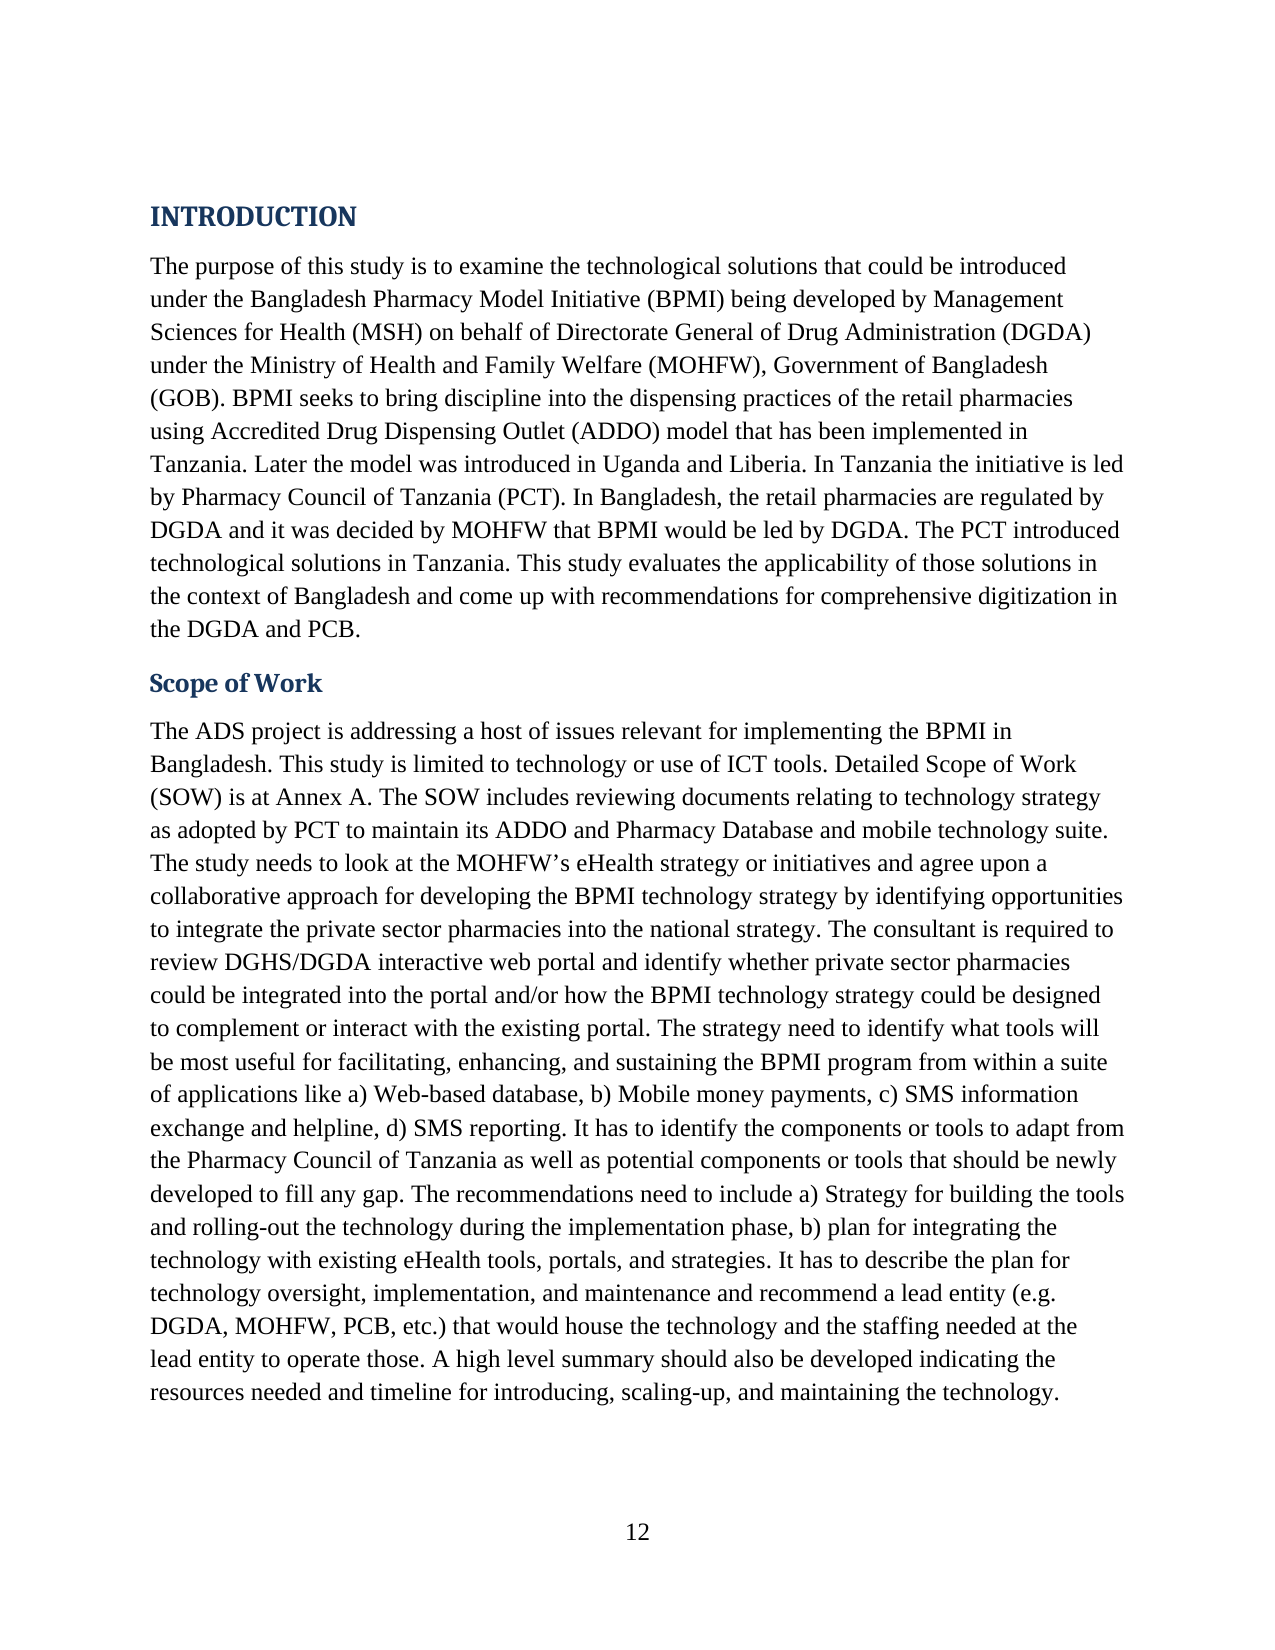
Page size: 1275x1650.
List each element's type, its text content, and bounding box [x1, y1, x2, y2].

subtitle Introduction [150, 200, 1125, 233]
subtitle Scope of Work [150, 668, 1125, 699]
text The ADS project is addressing a host of issues relevant for implementing the BPMI in Bangladesh. This study is limited to technology or use of ICT tools. Detailed Scope of Work (SOW) is at Annex A. The SOW includes reviewing documents relating to technology strategy as adopted by PCT to maintain its ADDO and Pharmacy Database and mobile technology suite. The study needs to look at the MOHFW’s eHealth strategy or initiatives and agree upon a collaborative approach for developing the BPMI technology strategy by identifying opportunities to integrate the private sector pharmacies into the national strategy. The consultant is required to review DGHS/DGDA interactive web portal and identify whether private sector pharmacies could be integrated into the portal and/or how the BPMI technology strategy could be designed to complement or interact with the existing portal. The strategy need to identify what tools will be most useful for facilitating, enhancing, and sustaining the BPMI program from within a suite of applications like a) Web-based database, b) Mobile money payments, c) SMS information exchange and helpline, d) SMS reporting. It has to identify the components or tools to adapt from the Pharmacy Council of Tanzania as well as potential components or tools that should be newly developed to fill any gap. The recommendations need to include a) Strategy for building the tools and rolling-out the technology during the implementation phase, b) plan for integrating the technology with existing eHealth tools, portals, and strategies. It has to describe the plan for technology oversight, implementation, and maintenance and recommend a lead entity (e.g. DGDA, MOHFW, PCB, etc.) that would house the technology and the staffing needed at the lead entity to operate those. A high level summary should also be developed indicating the resources needed and timeline for introducing, scaling-up, and maintaining the technology. [150, 716, 1125, 1406]
text The purpose of this study is to examine the technological solutions that could be introduced under the Bangladesh Pharmacy Model Initiative (BPMI) being developed by Management Sciences for Health (MSH) on behalf of Directorate General of Drug Administration (DGDA) under the Ministry of Health and Family Welfare (MOHFW), Government of Bangladesh (GOB). BPMI seeks to bring discipline into the dispensing practices of the retail pharmacies using Accredited Drug Dispensing Outlet (ADDO) model that has been implemented in Tanzania. Later the model was introduced in Uganda and Liberia. In Tanzania the initiative is led by Pharmacy Council of Tanzania (PCT). In Bangladesh, the retail pharmacies are regulated by DGDA and it was decided by MOHFW that BPMI would be led by DGDA. The PCT introduced technological solutions in Tanzania. This study evaluates the applicability of those solutions in the context of Bangladesh and come up with recommendations for comprehensive digitization in the DGDA and PCB. [150, 251, 1125, 643]
